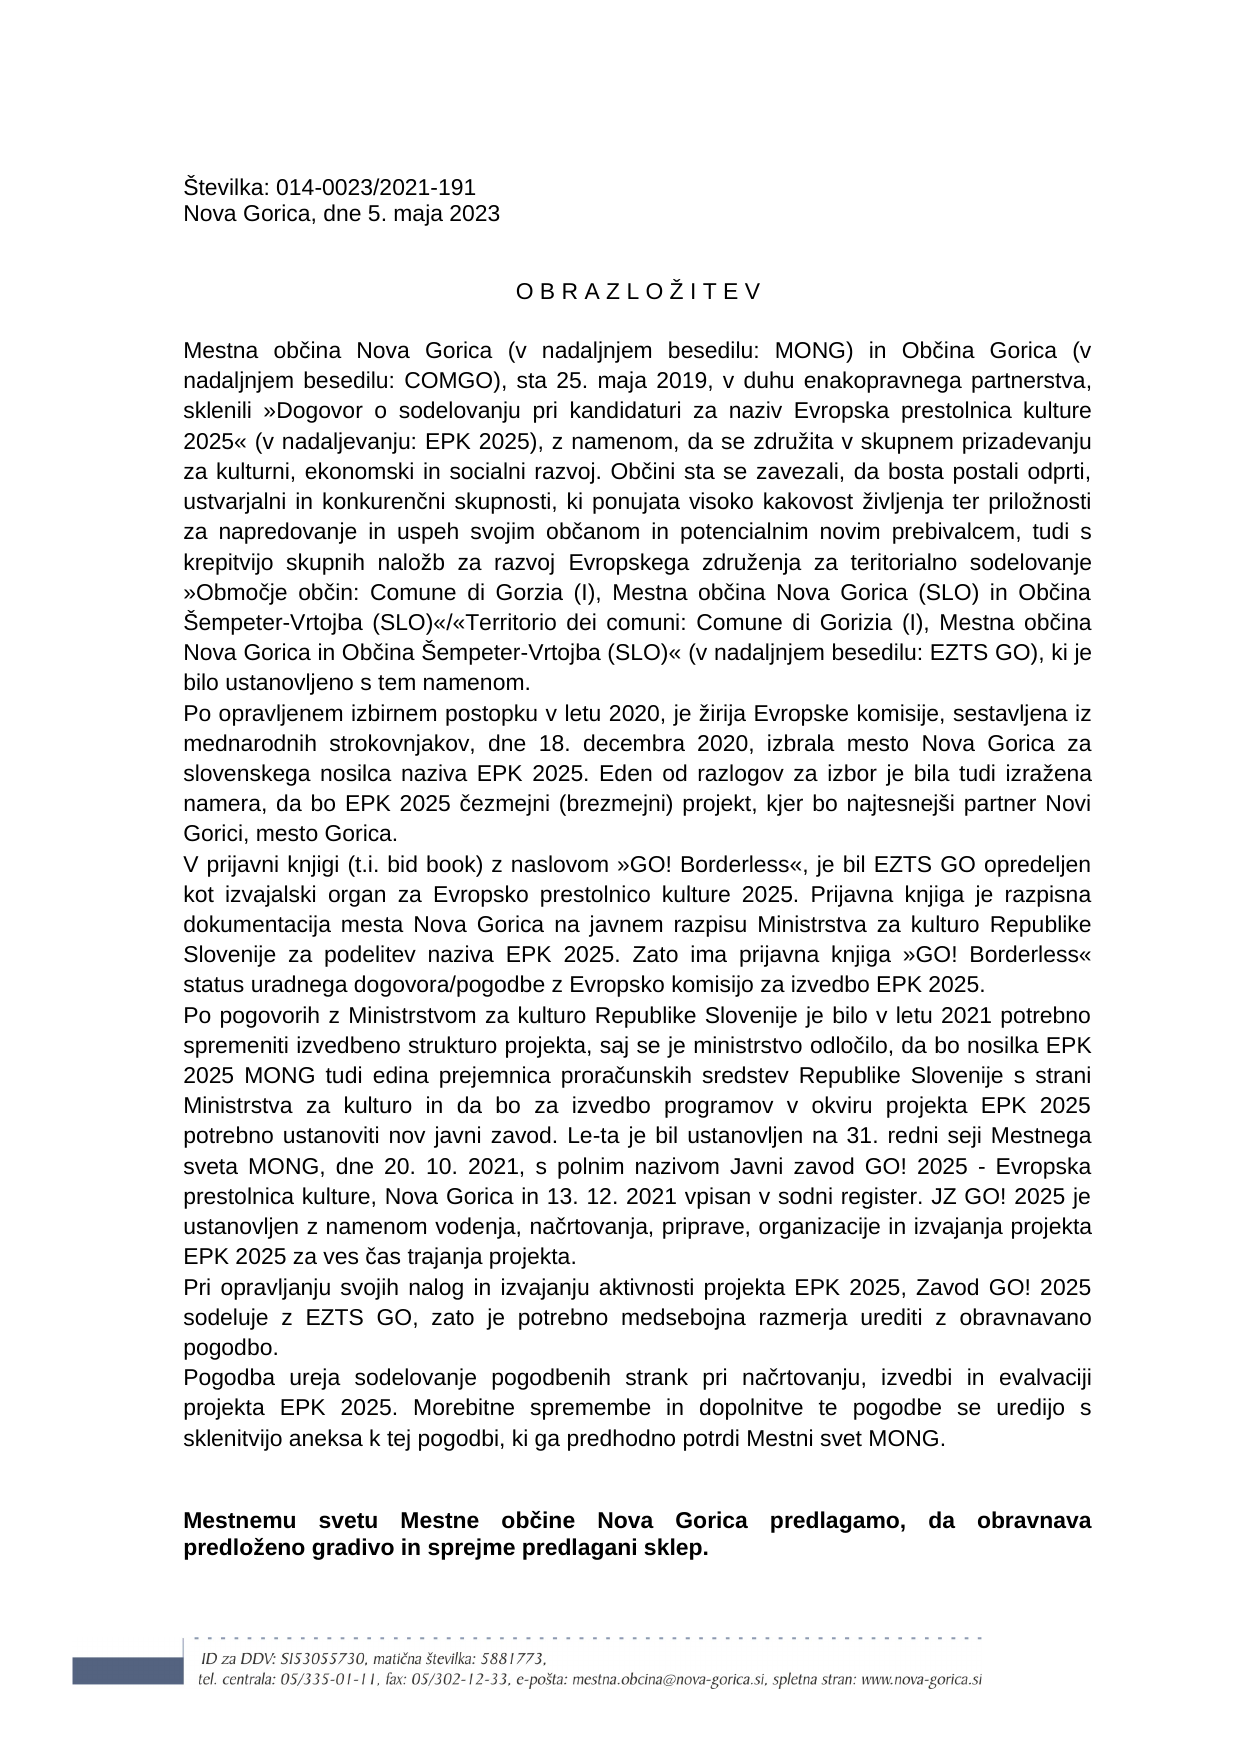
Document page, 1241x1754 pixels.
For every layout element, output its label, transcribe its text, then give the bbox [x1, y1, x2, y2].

text Mestna občina Nova Gorica (v nadaljnjem besedilu: MONG) in Občina Gorica (v nadaljnjem besedilu: COMGO), sta 25. maja 2019, v duhu enakopravnega partnerstva, sklenili »Dogovor o sodelovanju pri kandidaturi za naziv Evropska prestolnica kulture 2025« (v nadaljevanju: EPK 2025), z namenom, da se združita v skupnem prizadevanju za kulturni, ekonomski in socialni razvoj. Občini sta se zavezali, da bosta postali odprti, ustvarjalni in konkurenčni skupnosti, ki ponujata visoko kakovost življenja ter priložnosti za napredovanje in uspeh svojim občanom in potencialnim novim prebivalcem, tudi s krepitvijo skupnih naložb za razvoj Evropskega združenja za teritorialno sodelovanje »Območje občin: Comune di Gorzia (I), Mestna občina Nova Gorica (SLO) in Občina Šempeter-Vrtojba (SLO)«/«Territorio dei comuni: Comune di Gorizia (I), Mestna občina Nova Gorica in Občina Šempeter-Vrtojba (SLO)« (v nadaljnjem besedilu: EZTS GO), ki je bilo ustanovljeno s tem namenom. [183, 337, 1092, 696]
text Številka: 014-0023/2021-191 [183, 174, 1092, 200]
text Pri opravljanju svojih nalog in izvajanju aktivnosti projekta EPK 2025, Zavod GO! 2025 sodeluje z EZTS GO, zato je potrebno medsebojna razmerja urediti z obravnavano pogodbo. [183, 1273, 1092, 1360]
picture [72, 1637, 982, 1689]
text O B R A Z L O Ž I T E V [183, 278, 1092, 304]
text Nova Gorica, dne 5. maja 2023 [183, 200, 1092, 227]
text Pogodba ureja sodelovanje pogodbenih strank pri načrtovanju, izvedbi in evalvaciji projekta EPK 2025. Morebitne spremembe in dopolnitve te pogodbe se uredijo s sklenitvijo aneksa k tej pogodbi, ki ga predhodno potrdi Mestni svet MONG. [183, 1364, 1092, 1451]
text Po pogovorih z Ministrstvom za kulturo Republike Slovenije je bilo v letu 2021 potrebno spremeniti izvedbeno strukturo projekta, saj se je ministrstvo odločilo, da bo nosilka EPK 2025 MONG tudi edina prejemnica proračunskih sredstev Republike Slovenije s strani Ministrstva za kulturo in da bo za izvedbo programov v okviru projekta EPK 2025 potrebno ustanoviti nov javni zavod. Le-ta je bil ustanovljen na 31. redni seji Mestnega sveta MONG, dne 20. 10. 2021, s polnim nazivom Javni zavod GO! 2025 - Evropska prestolnica kulture, Nova Gorica in 13. 12. 2021 vpisan v sodni register. JZ GO! 2025 je ustanovljen z namenom vodenja, načrtovanja, priprave, organizacije in izvajanja projekta EPK 2025 za ves čas trajanja projekta. [183, 1002, 1092, 1270]
text Mestnemu svetu Mestne občine Nova Gorica predlagamo, da obravnava predloženo gradivo in sprejme predlagani sklep. [183, 1507, 1092, 1560]
text V prijavni knjigi (t.i. bid book) z naslovom »GO! Borderless«, je bil EZTS GO opredeljen kot izvajalski organ za Evropsko prestolnico kulture 2025. Prijavna knjiga je razpisna dokumentacija mesta Nova Gorica na javnem razpisu Ministrstva za kulturo Republike Slovenije za podelitev naziva EPK 2025. Zato ima prijavna knjiga »GO! Borderless« status uradnega dogovora/pogodbe z Evropsko komisijo za izvedbo EPK 2025. [183, 851, 1092, 998]
text Po opravljenem izbirnem postopku v letu 2020, je žirija Evropske komisije, sestavljena iz mednarodnih strokovnjakov, dne 18. decembra 2020, izbrala mesto Nova Gorica za slovenskega nosilca naziva EPK 2025. Eden od razlogov za izbor je bila tudi izražena namera, da bo EPK 2025 čezmejni (brezmejni) projekt, kjer bo najtesnejši partner Novi Gorici, mesto Gorica. [183, 699, 1092, 847]
